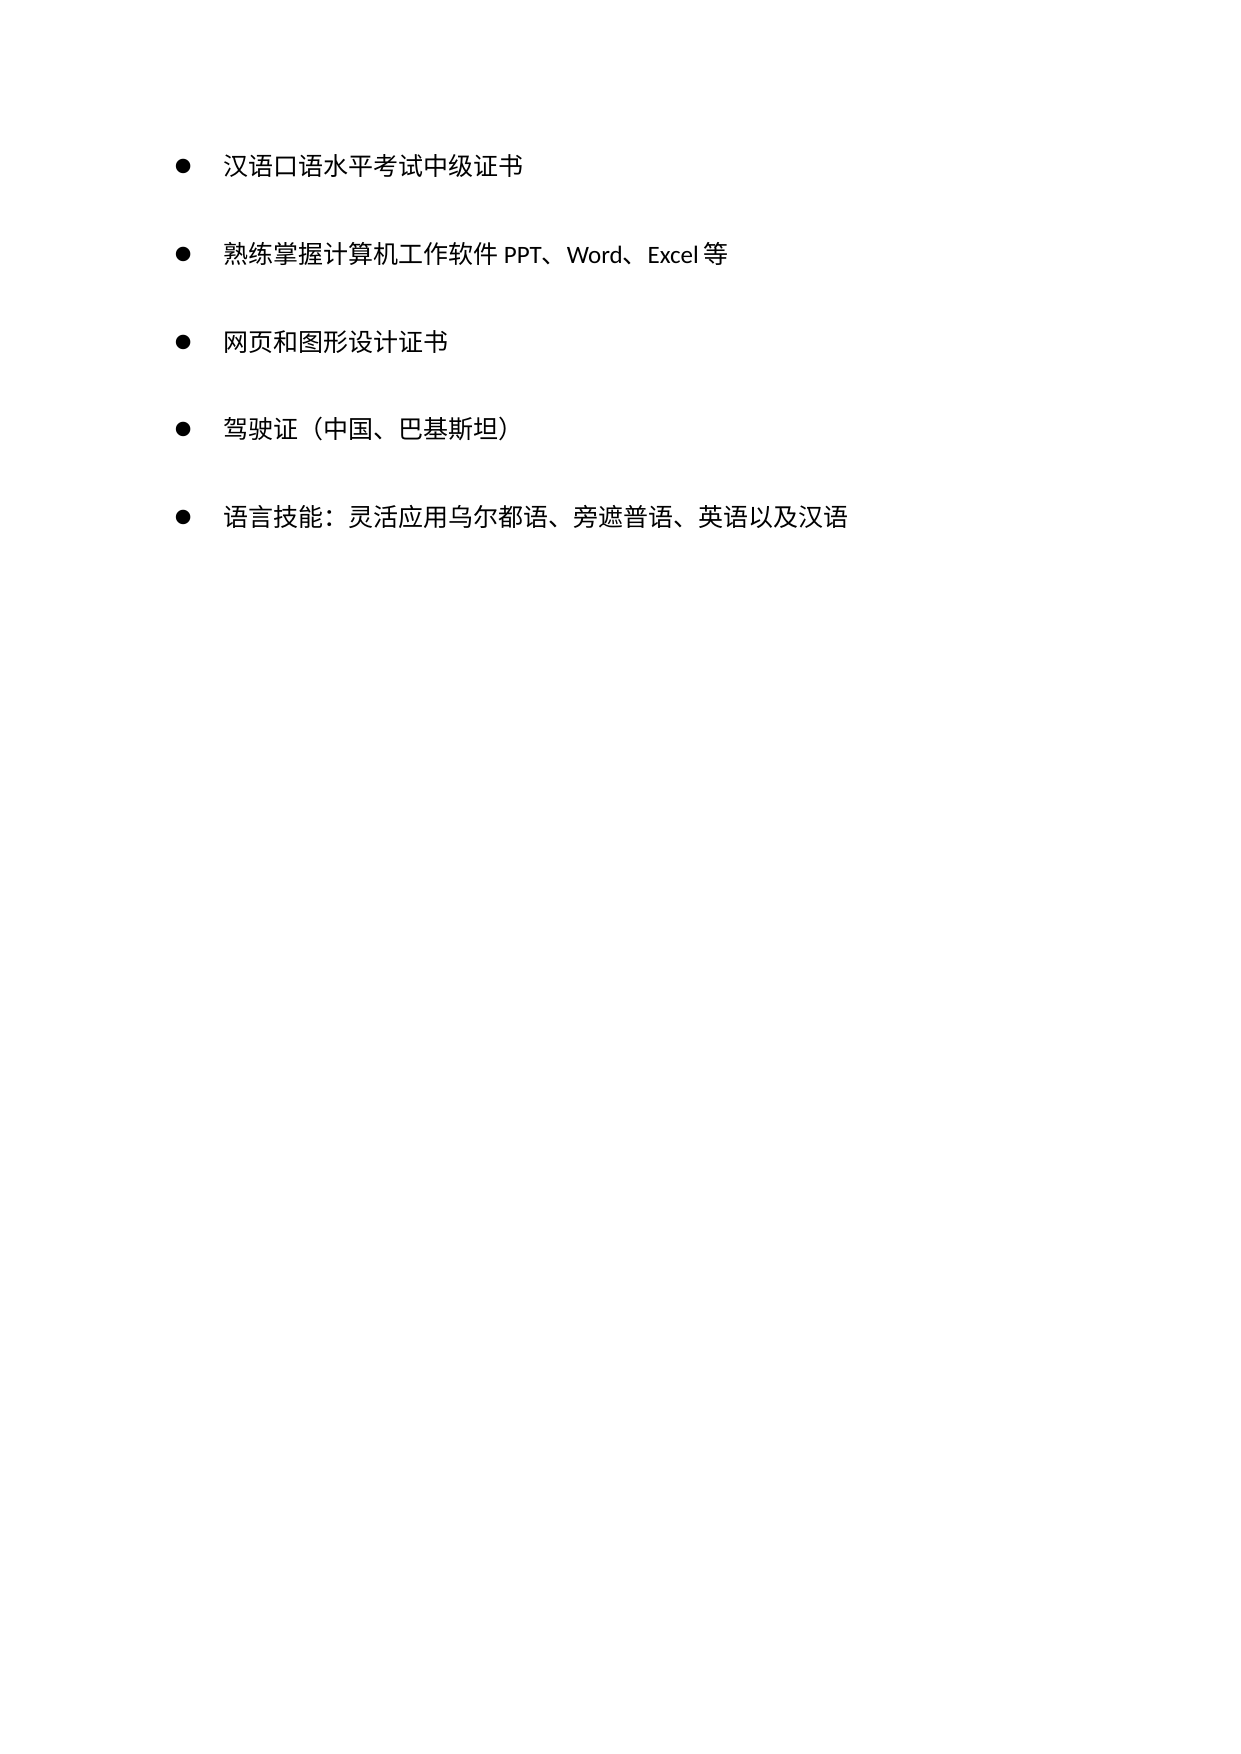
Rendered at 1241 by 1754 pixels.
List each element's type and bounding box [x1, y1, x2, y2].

table_header [162, 131, 1127, 569]
